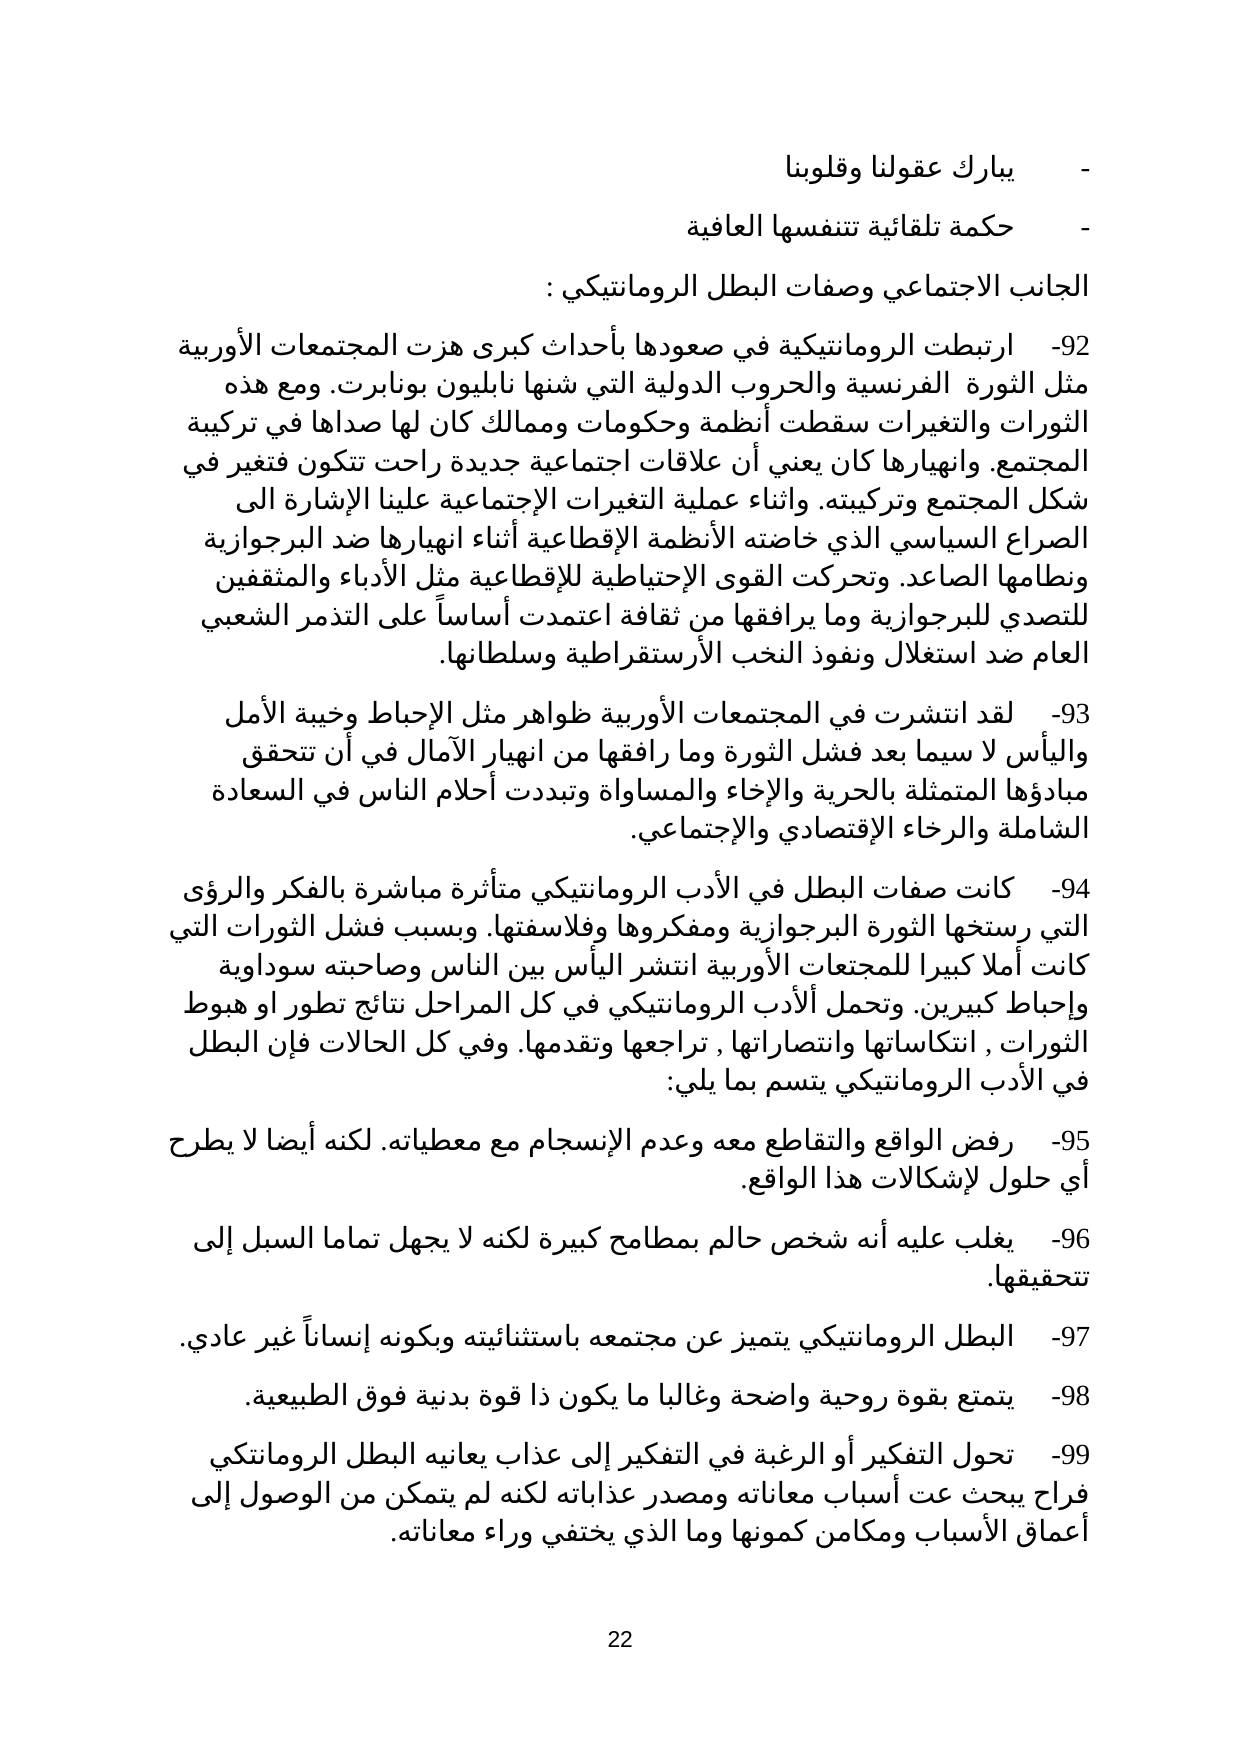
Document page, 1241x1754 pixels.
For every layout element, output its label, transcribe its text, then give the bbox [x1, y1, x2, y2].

text الجانب الاجتماعي وصفات البطل الرومانتيكي : [150, 269, 1090, 302]
text 95- رفض الواقع والتقاطع معه وعدم الإنسجام مع معطياته. لكنه أيضا لا يطرح أي حلول لإشكالات هذا الواقع. [150, 1123, 1090, 1195]
text - حكمة تلقائية تتنفسها العافية [150, 209, 1090, 243]
text 99- تحول التفكير أو الرغبة في التفكير إلى عذاب يعانيه البطل الرومانتكي فراح يبحث عت أسباب معاناته ومصدر عذاباته لكنه لم يتمكن من الوصول إلى أعماق الأسباب ومكامن كمونها وما الذي يختفي وراء معاناته. [150, 1437, 1090, 1548]
text 94- كانت صفات البطل في الأدب الرومانتيكي متأثرة مباشرة بالفكر والرؤى التي رستخها الثورة البرجوازية ومفكروها وفلاسفتها. وبسبب فشل الثورات التي كانت أملا كبيرا للمجتعات الأوربية انتشر اليأس بين الناس وصاحبته سوداوية وإحباط كبيرين. وتحمل ألأدب الرومانتيكي في كل المراحل نتائج تطور او هبوط الثورات , انتكاساتها وانتصاراتها , تراجعها وتقدمها. وفي كل الحالات فإن البطل في الأدب الرومانتيكي يتسم بما يلي: [150, 871, 1090, 1097]
text - يبارك عقولنا وقلوبنا [150, 150, 1090, 183]
text 93- لقد انتشرت في المجتمعات الأوربية ظواهر مثل الإحباط وخيبة الأمل واليأس لا سيما بعد فشل الثورة وما رافقها من انهيار الآمال في أن تتحقق مبادؤها المتمثلة بالحرية والإخاء والمساواة وتبددت أحلام الناس في السعادة الشاملة والرخاء الإقتصادي والإجتماعي. [150, 696, 1090, 845]
text 97- البطل الرومانتيكي يتميز عن مجتمعه باستثنائيته وبكونه إنساناً غير عادي. [150, 1319, 1090, 1352]
text 96- يغلب عليه أنه شخص حالم بمطامح كبيرة لكنه لا يجهل تماما السبل إلى تتحقيقها. [150, 1221, 1090, 1293]
text 98- يتمتع بقوة روحية واضحة وغالبا ما يكون ذا قوة بدنية فوق الطبيعية. [150, 1378, 1090, 1412]
text 92- ارتبطت الرومانتيكية في صعودها بأحداث كبرى هزت المجتمعات الأوربية مثل الثورة الفرنسية والحروب الدولية التي شنها نابليون بونابرت. ومع هذه الثورات والتغيرات سقطت أنظمة وحكومات وممالك كان لها صداها في تركيبة المجتمع. وانهيارها كان يعني أن علاقات اجتماعية جديدة راحت تتكون فتغير في شكل المجتمع وتركيبته. واثناء عملية التغيرات الإجتماعية علينا الإشارة الى الصراع السياسي الذي خاضته الأنظمة الإقطاعية أثناء انهيارها ضد البرجوازية ونطامها الصاعد. وتحركت القوى الإحتياطية للإقطاعية مثل الأدباء والمثقفين للتصدي للبرجوازية وما يرافقها من ثقافة اعتمدت أساساً على التذمر الشعبي العام ضد استغلال ونفوذ النخب الأرستقراطية وسلطانها. [150, 328, 1090, 670]
